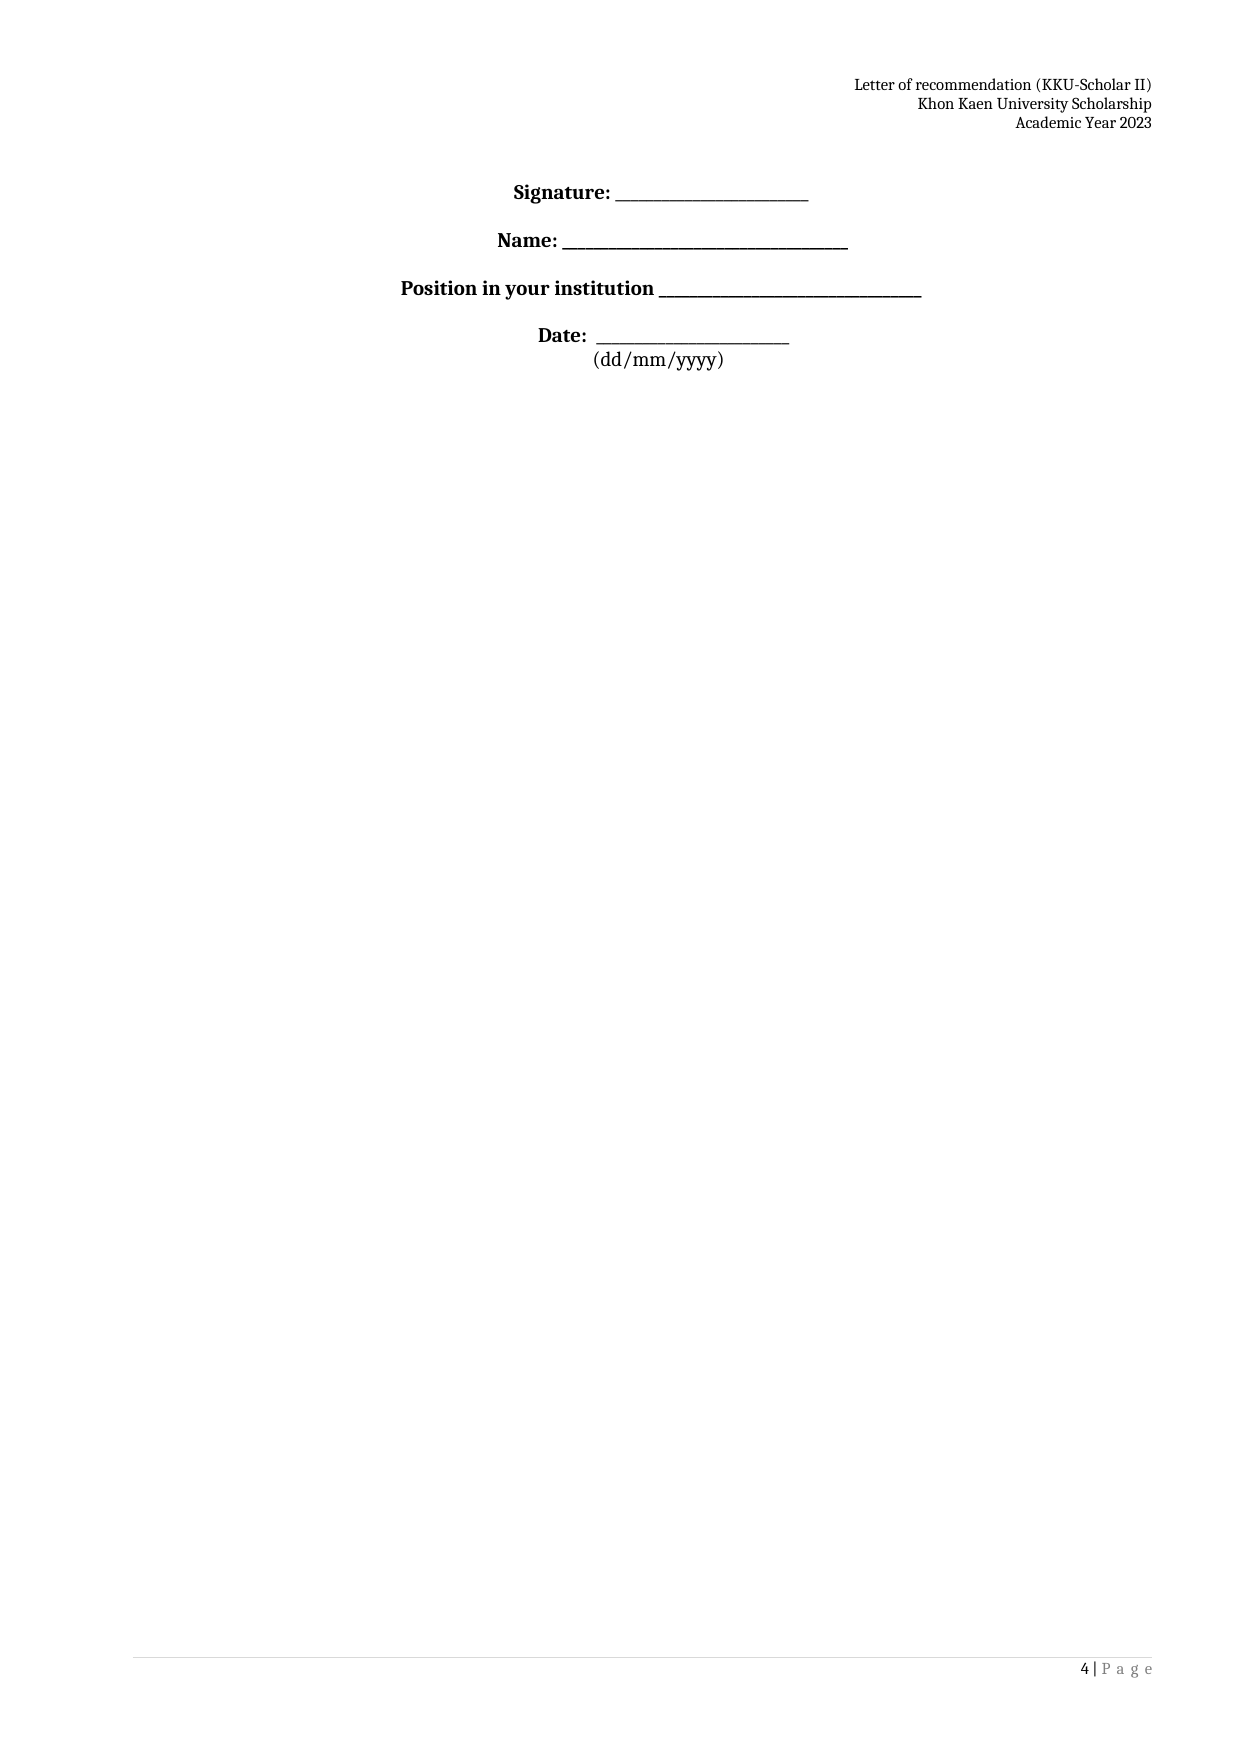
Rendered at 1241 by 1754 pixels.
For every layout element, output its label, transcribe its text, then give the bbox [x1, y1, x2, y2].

text Date: _________________________ [170, 324, 1152, 348]
text Signature: _________________________ [170, 180, 1152, 204]
text (dd/mm/yyyy) [133, 348, 1152, 372]
text Position in your institution __________________________________ [170, 276, 1152, 300]
text Name: _____________________________________ [170, 228, 1152, 252]
